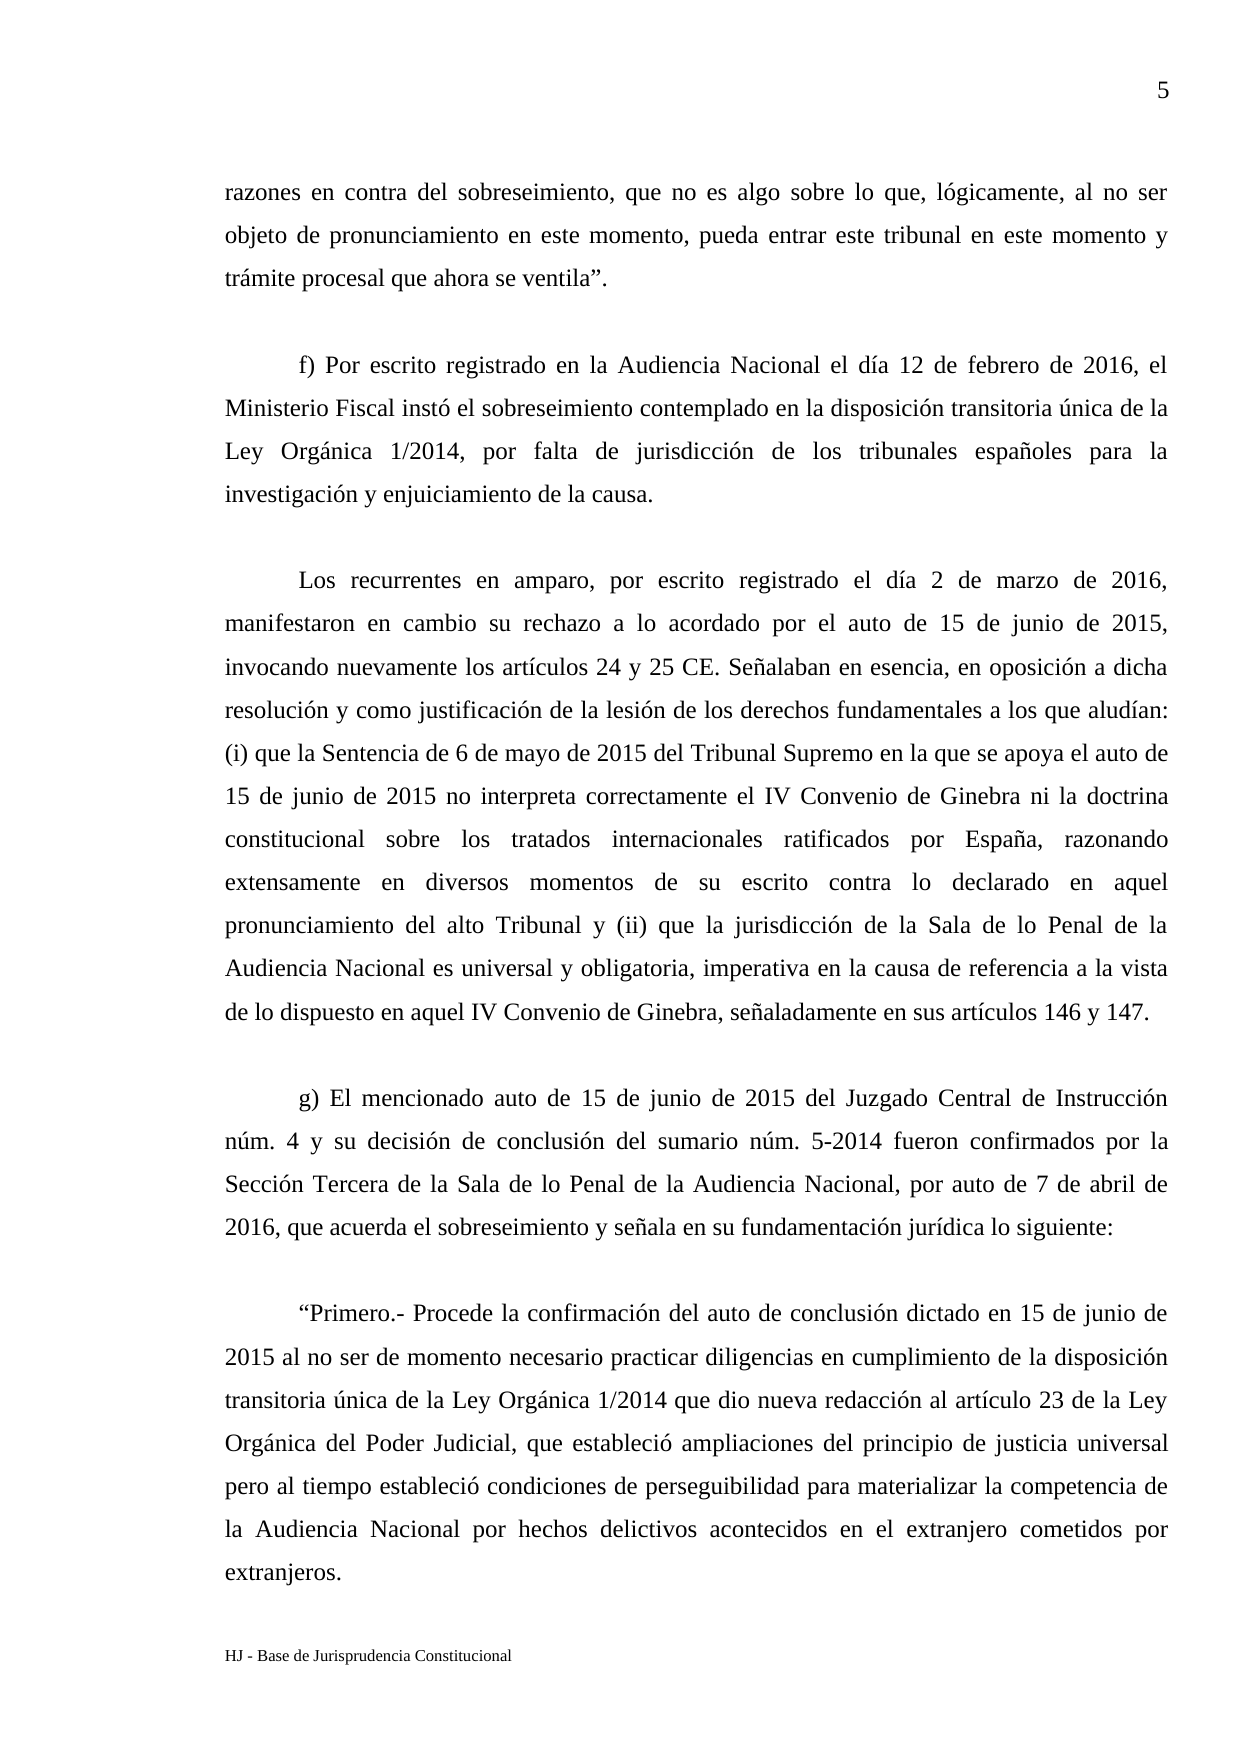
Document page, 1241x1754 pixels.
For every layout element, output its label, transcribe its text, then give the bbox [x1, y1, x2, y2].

text f) Por escrito registrado en la Audiencia Nacional el día 12 de febrero de 2016, el Ministerio Fiscal instó el sobreseimiento contemplado en la disposición transitoria única de la Ley Orgánica 1/2014, por falta de jurisdicción de los tribunales españoles para la investigación y enjuiciamiento de la causa. [224, 350, 1169, 508]
text g) El mencionado auto de 15 de junio de 2015 del Juzgado Central de Instrucción núm. 4 y su decisión de conclusión del sumario núm. 5-2014 fueron confirmados por la Sección Tercera de la Sala de lo Penal de la Audiencia Nacional, por auto de 7 de abril de 2016, que acuerda el sobreseimiento y señala en su fundamentación jurídica lo siguiente: [224, 1083, 1169, 1241]
text Los recurrentes en amparo, por escrito registrado el día 2 de marzo de 2016, manifestaron en cambio su rechazo a lo acordado por el auto de 15 de junio de 2015, invocando nuevamente los artículos 24 y 25 CE. Señalaban en esencia, en oposición a dicha resolución y como justificación de la lesión de los derechos fundamentales a los que aludían: (i) que la Sentencia de 6 de mayo de 2015 del Tribunal Supremo en la que se apoya el auto de 15 de junio de 2015 no interpreta correctamente el IV Convenio de Ginebra ni la doctrina constitucional sobre los tratados internacionales ratificados por España, razonando extensamente en diversos momentos de su escrito contra lo declarado en aquel pronunciamiento del alto Tribunal y (ii) que la jurisdicción de la Sala de lo Penal de la Audiencia Nacional es universal y obligatoria, imperativa en la causa de referencia a la vista de lo dispuesto en aquel IV Convenio de Ginebra, señaladamente en sus artículos 146 y 147. [224, 565, 1169, 1025]
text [224, 177, 1169, 292]
text “Primero.- Procede la confirmación del auto de conclusión dictado en 15 de junio de 2015 al no ser de momento necesario practicar diligencias en cumplimiento de la disposición transitoria única de la Ley Orgánica 1/2014 que dio nueva redacción al artículo 23 de la Ley Orgánica del Poder Judicial, que estableció ampliaciones del principio de justicia universal pero al tiempo estableció condiciones de perseguibilidad para materializar la competencia de la Audiencia Nacional por hechos delictivos acontecidos en el extranjero cometidos por extranjeros. [224, 1298, 1169, 1586]
